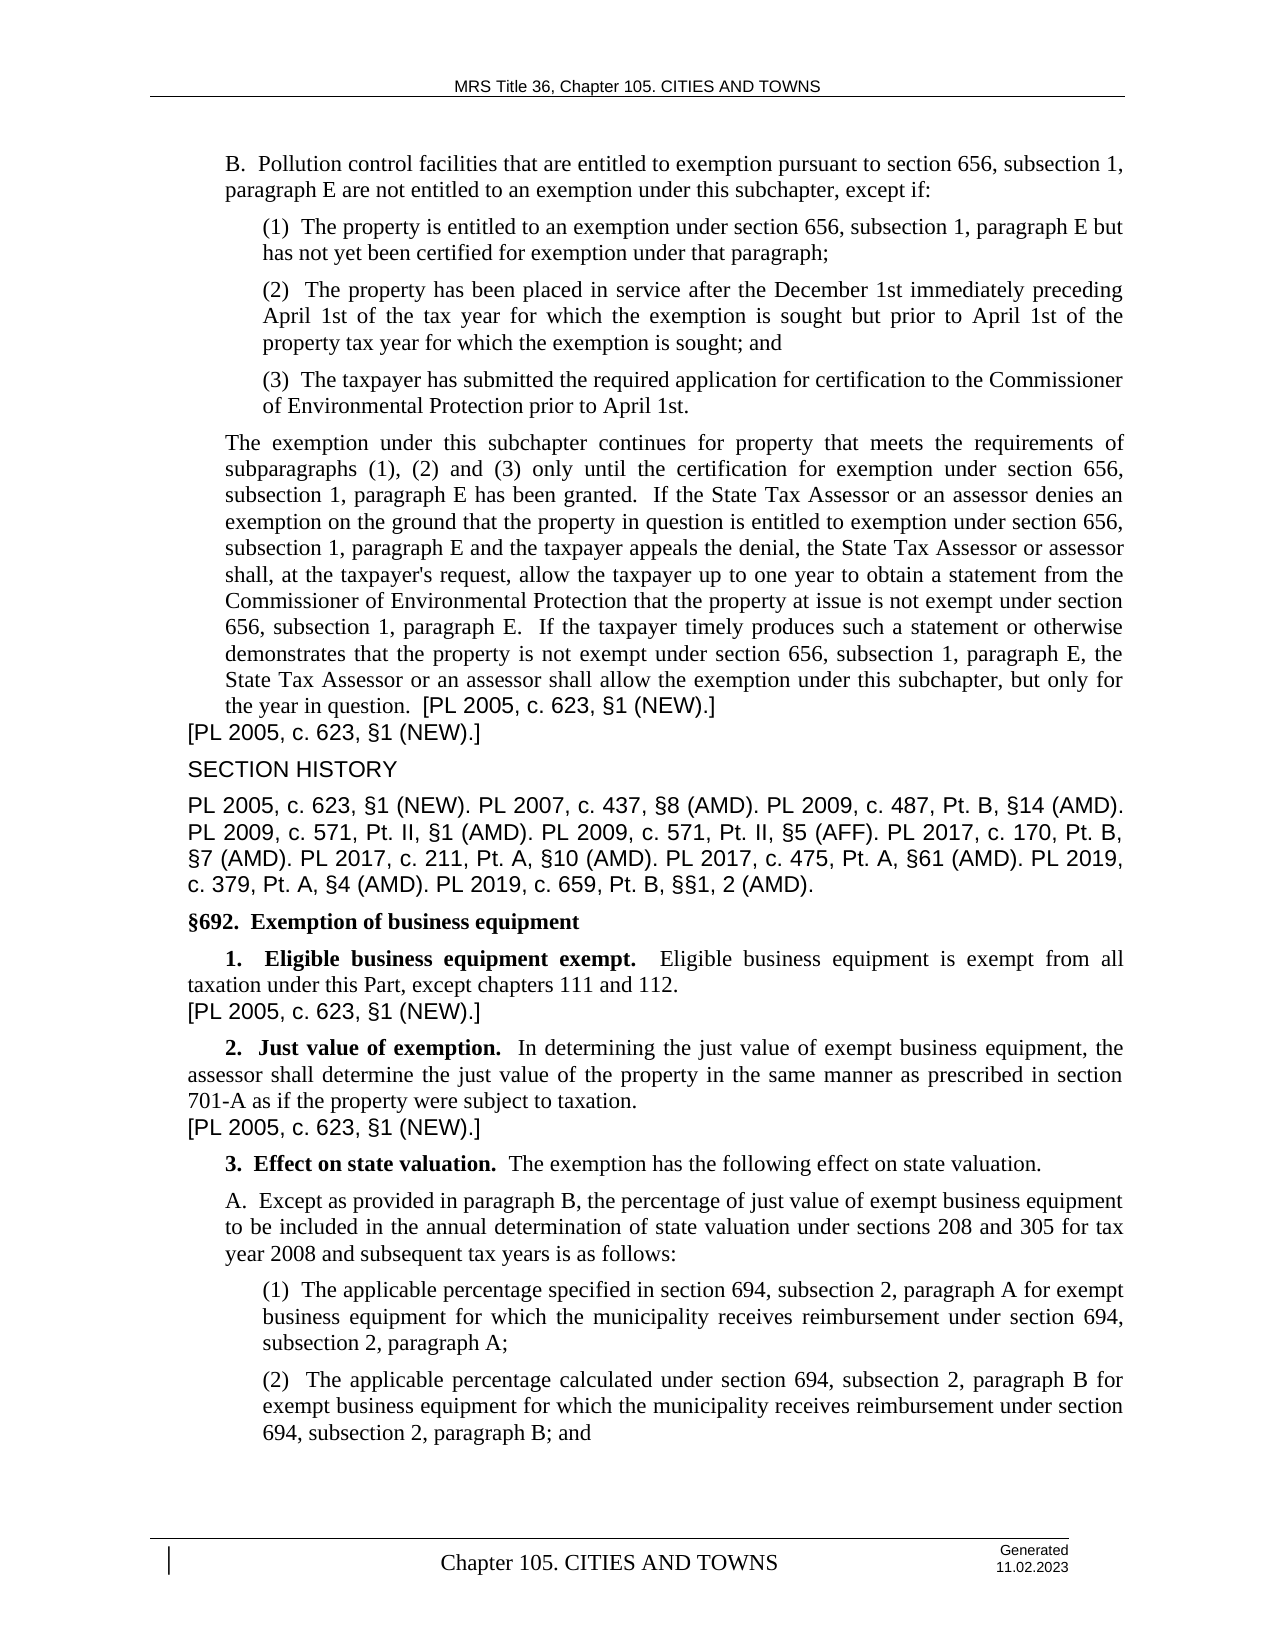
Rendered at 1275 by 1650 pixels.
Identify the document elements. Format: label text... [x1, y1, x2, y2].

text PL 2005, c. 623, §1 (NEW). PL 2007, c. 437, §8 (AMD). PL 2009, c. 487, Pt. B, §14 (AMD). PL 2009, c. 571, Pt. II, §1 (AMD). PL 2009, c. 571, Pt. II, §5 (AFF). PL 2017, c. 170, Pt. B, §7 (AMD). PL 2017, c. 211, Pt. A, §10 (AMD). PL 2017, c. 475, Pt. A, §61 (AMD). PL 2019, c. 379, Pt. A, §4 (AMD). PL 2019, c. 659, Pt. B, §§1, 2 (AMD). [187, 792, 1125, 898]
text The exemption under this subchapter continues for property that meets the requirements of subparagraphs (1), (2) and (3) only until the certification for exemption under section 656, subsection 1, paragraph E has been granted. If the State Tax Assessor or an assessor denies an exemption on the ground that the property in question is entitled to exemption under section 656, subsection 1, paragraph E and the taxpayer appeals the denial, the State Tax Assessor or assessor shall, at the taxpayer's request, allow the taxpayer up to one year to obtain a statement from the Commissioner of Environmental Protection that the property at issue is not exempt under section 656, subsection 1, paragraph E. If the taxpayer timely produces such a statement or otherwise demonstrates that the property is not exempt under section 656, subsection 1, paragraph E, the State Tax Assessor or an assessor shall allow the exemption under this subchapter, but only for the year in question. [PL 2005, c. 623, §1 (NEW).] [225, 429, 1125, 719]
text [PL 2005, c. 623, §1 (NEW).] [187, 719, 1125, 745]
text 1. Eligible business equipment exempt. Eligible business equipment is exempt from all taxation under this Part, except chapters 111 and 112. [187, 945, 1125, 998]
text 2. Just value of exemption. In determining the just value of exempt business equipment, the assessor shall determine the just value of the property in the same manner as prescribed in section 701‑A as if the property were subject to taxation. [187, 1034, 1125, 1113]
text 3. Effect on state valuation. The exemption has the following effect on state valuation. [187, 1150, 1125, 1177]
text B. Pollution control facilities that are entitled to exemption pursuant to section 656, subsection 1, paragraph E are not entitled to an exemption under this subchapter, except if: [225, 150, 1125, 203]
text (1) The applicable percentage specified in section 694, subsection 2, paragraph A for exempt business equipment for which the municipality receives reimbursement under section 694, subsection 2, paragraph A; [262, 1277, 1125, 1356]
text (1) The property is entitled to an exemption under section 656, subsection 1, paragraph E but has not yet been certified for exemption under that paragraph; [262, 213, 1125, 266]
text SECTION HISTORY [187, 756, 1125, 782]
text [PL 2005, c. 623, §1 (NEW).] [187, 998, 1125, 1024]
text (2) The property has been placed in service after the December 1st immediately preceding April 1st of the tax year for which the exemption is sought but prior to April 1st of the property tax year for which the exemption is sought; and [262, 276, 1125, 355]
text (3) The taxpayer has submitted the required application for certification to the Commissioner of Environmental Protection prior to April 1st. [262, 366, 1125, 418]
text (2) The applicable percentage calculated under section 694, subsection 2, paragraph B for exempt business equipment for which the municipality receives reimbursement under section 694, subsection 2, paragraph B; and [262, 1366, 1125, 1445]
text §692. Exemption of business equipment [187, 908, 1125, 934]
text A. Except as provided in paragraph B, the percentage of just value of exempt business equipment to be included in the annual determination of state valuation under sections 208 and 305 for tax year 2008 and subsequent tax years is as follows: [225, 1187, 1125, 1266]
text [PL 2005, c. 623, §1 (NEW).] [187, 1113, 1125, 1140]
